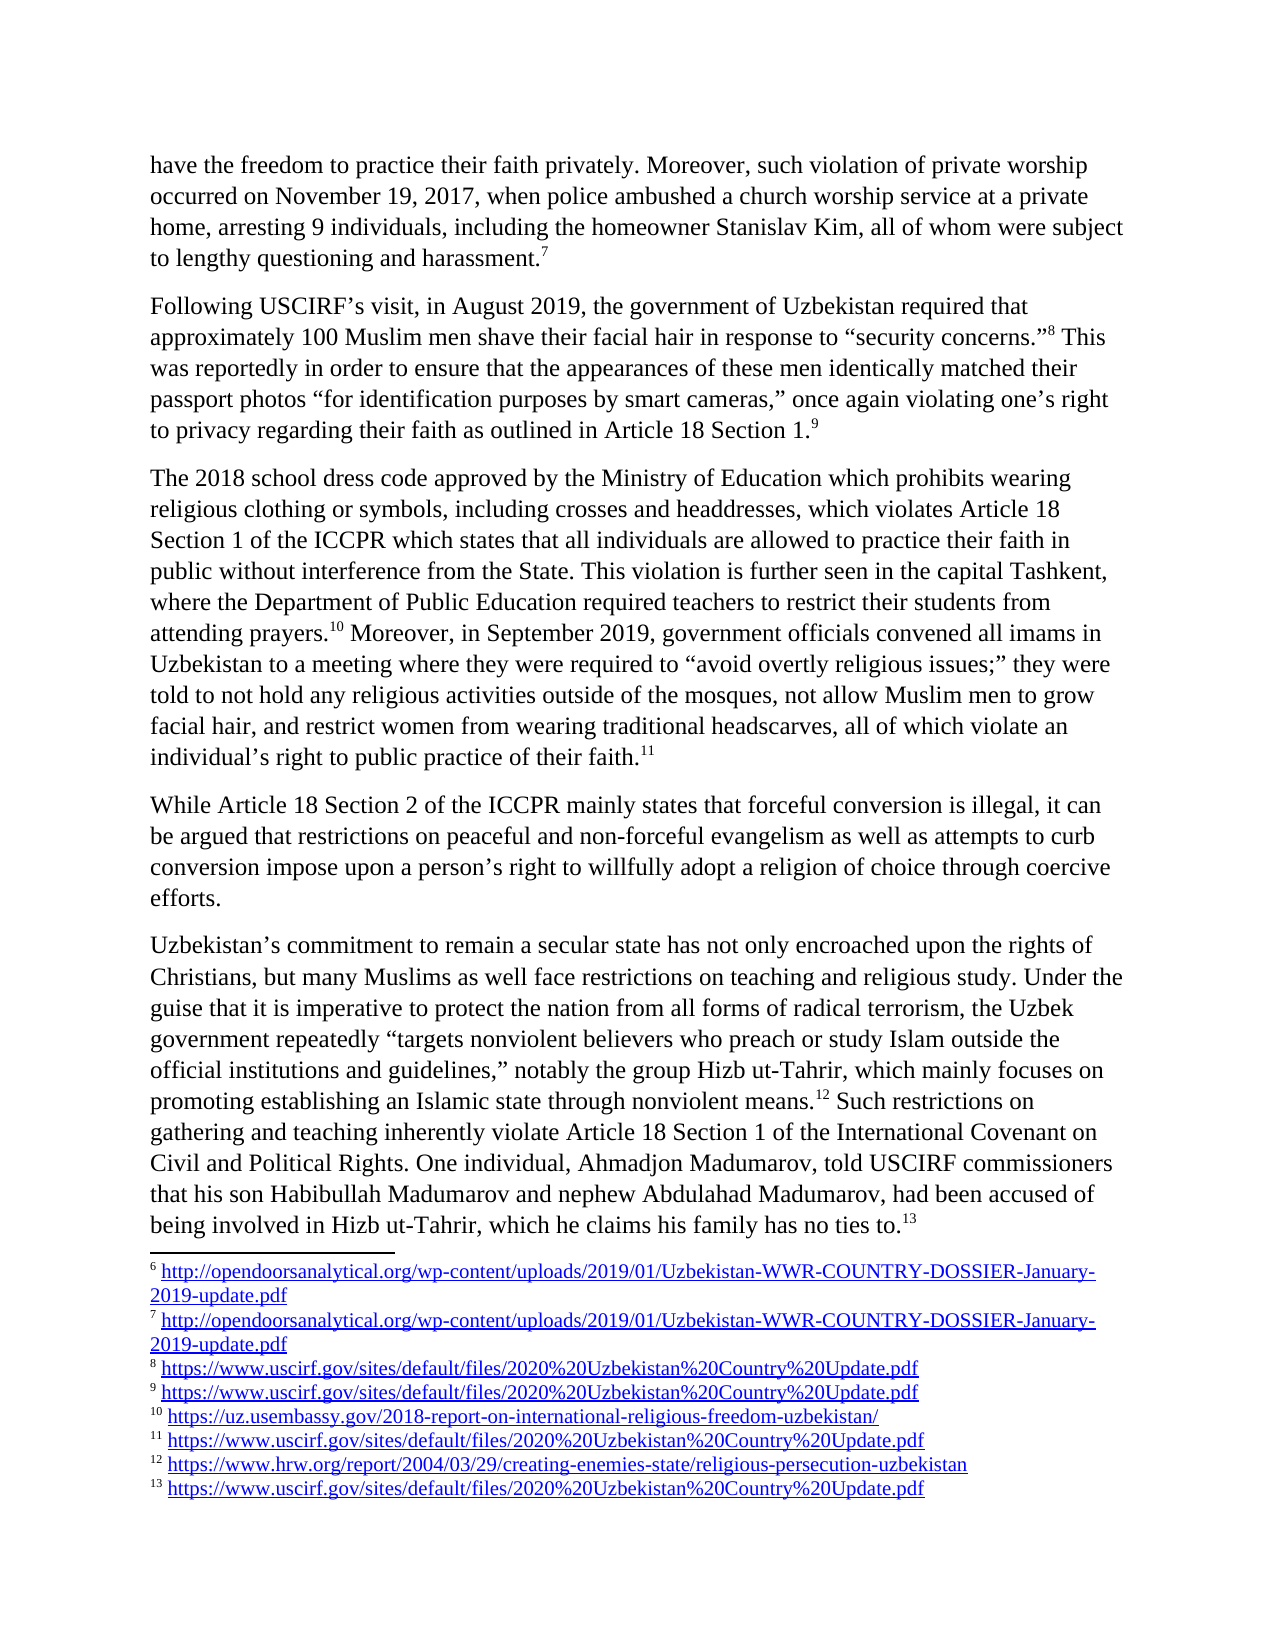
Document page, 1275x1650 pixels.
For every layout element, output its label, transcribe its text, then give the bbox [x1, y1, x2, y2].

text The 2018 school dress code approved by the Ministry of Education which prohibits wearing religious clothing or symbols, including crosses and headdresses, which violates Article 18 Section 1 of the ICCPR which states that all individuals are allowed to practice their faith in public without interference from the State. This violation is further seen in the capital Tashkent, where the Department of Public Education required teachers to restrict their students from attending prayers. Moreover, in September 2019, government officials convened all imams in Uzbekistan to a meeting where they were required to “avoid overtly religious issues;” they were told to not hold any religious activities outside of the mosques, not allow Muslim men to grow facial hair, and restrict women from wearing traditional headscarves, all of which violate an individual’s right to public practice of their faith. [150, 463, 1125, 771]
text Uzbekistan’s commitment to remain a secular state has not only encroached upon the rights of Christians, but many Muslims as well face restrictions on teaching and religious study. Under the guise that it is imperative to protect the nation from all forms of radical terrorism, the Uzbek government repeatedly “targets nonviolent believers who preach or study Islam outside the official institutions and guidelines,” notably the group Hizb ut-Tahrir, which mainly focuses on promoting establishing an Islamic state through nonviolent means. Such restrictions on gathering and teaching inherently violate Article 18 Section 1 of the International Covenant on Civil and Political Rights. One individual, Ahmadjon Madumarov, told USCIRF commissioners that his son Habibullah Madumarov and nephew Abdulahad Madumarov, had been accused of being involved in Hizb ut-Tahrir, which he claims his family has no ties to. [150, 931, 1125, 1239]
text Following USCIRF’s visit, in August 2019, the government of Uzbekistan required that approximately 100 Muslim men shave their facial hair in response to “security concerns.” This was reportedly in order to ensure that the appearances of these men identically matched their passport photos “for identification purposes by smart cameras,” once again violating one’s right to privacy regarding their faith as outlined in Article 18 Section 1. [150, 291, 1125, 444]
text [150, 150, 1125, 272]
text While Article 18 Section 2 of the ICCPR mainly states that forceful conversion is illegal, it can be argued that restrictions on peaceful and non-forceful evangelism as well as attempts to curb conversion impose upon a person’s right to willfully adopt a religion of choice through coercive efforts. [150, 790, 1125, 912]
